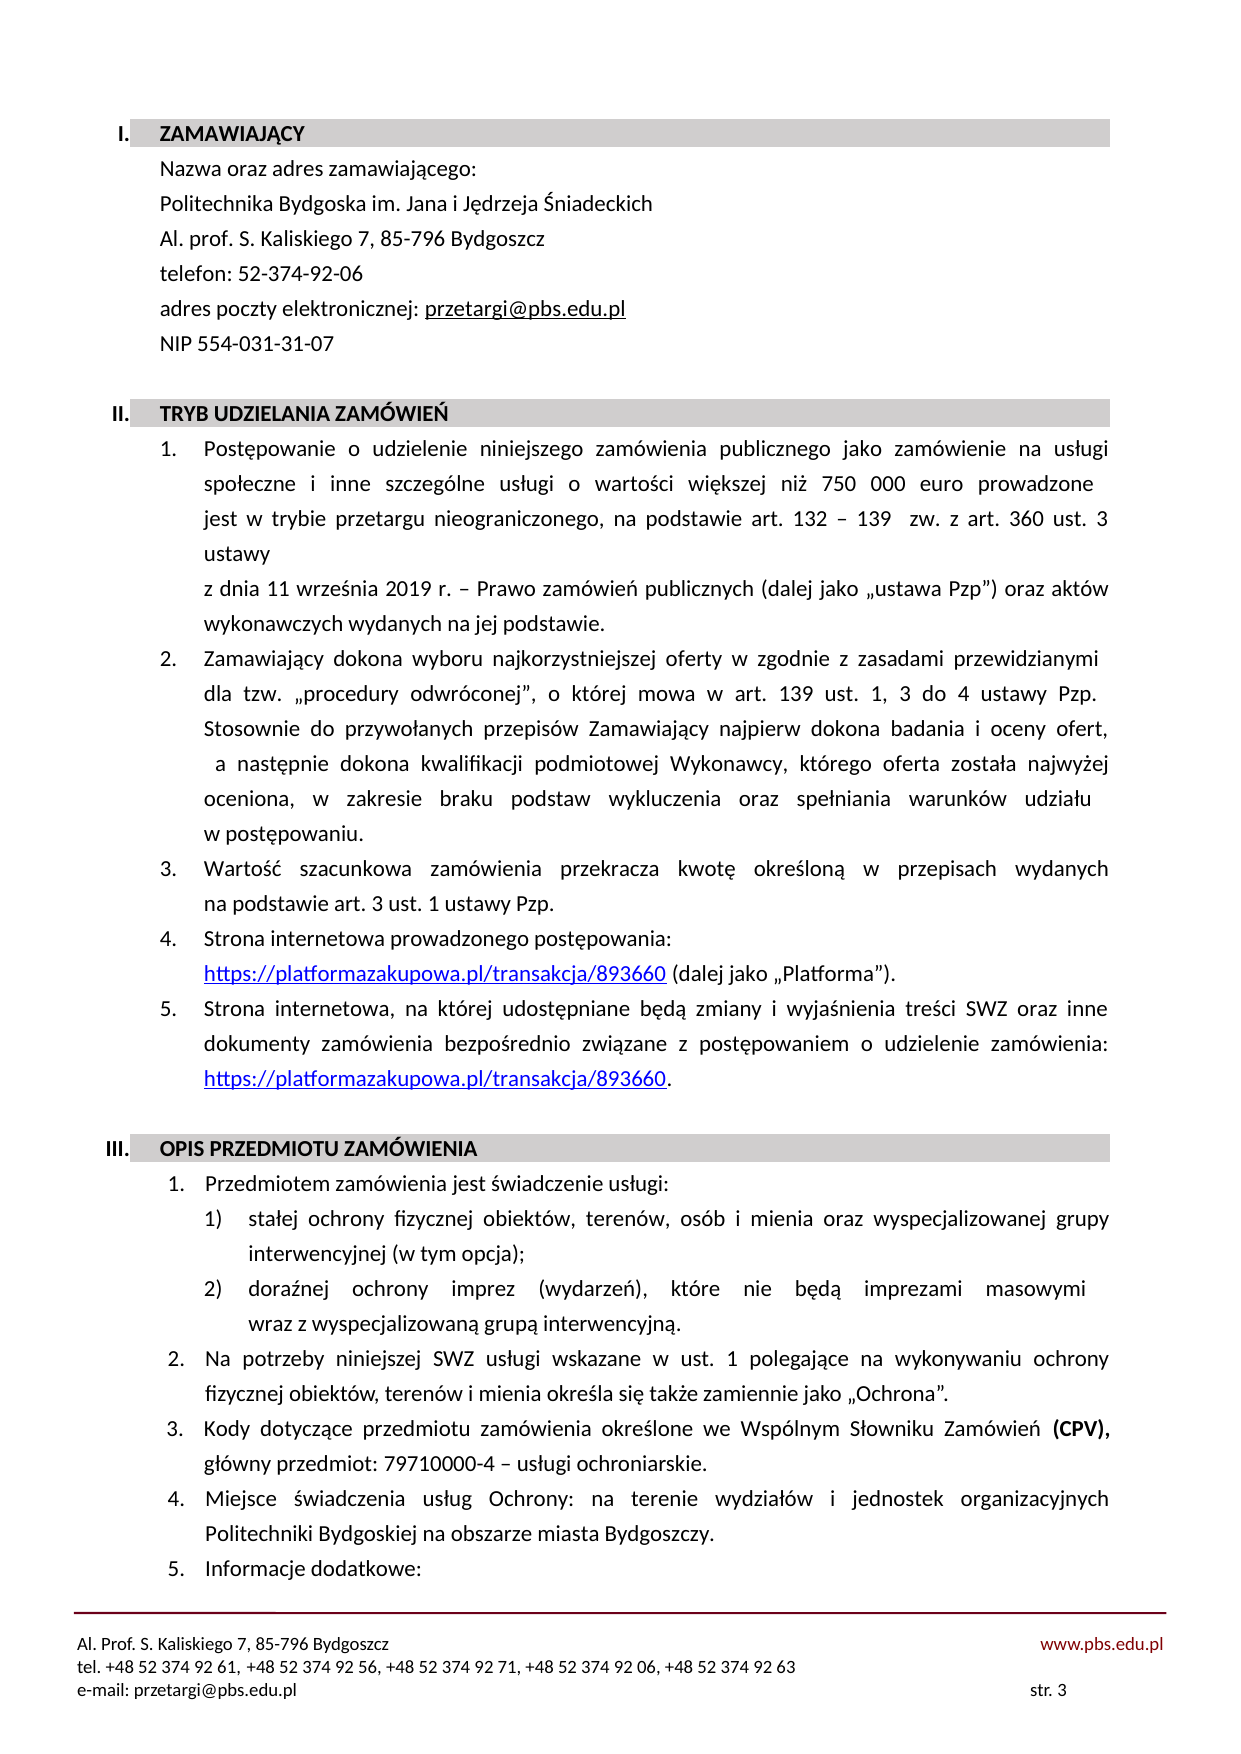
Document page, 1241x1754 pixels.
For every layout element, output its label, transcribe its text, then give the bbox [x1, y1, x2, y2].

text Nazwa oraz adres zamawiającego: [159, 154, 1110, 182]
list Miejsce świadczenia usług Ochrony: na terenie wydziałów i jednostek organizacyjnych Politechniki Bydgoskiej na obszarze miasta Bydgoszczy. [167, 1484, 1110, 1547]
list Informacje dodatkowe: [167, 1554, 1110, 1582]
text Al. prof. S. Kaliskiego 7, 85-796 Bydgoszcz [159, 224, 1110, 252]
text adres poczty elektronicznej: przetargi@pbs.edu.pl [159, 294, 1110, 322]
list TRYB UDZIELANIA ZAMÓWIEŃ [130, 399, 1110, 427]
list Strona internetowa, na której udostępniane będą zmiany i wyjaśnienia treści SWZ oraz inne dokumenty zamówienia bezpośrednio związane z postępowaniem o udzielenie zamówienia: https://platformazakupowa.pl/transakcja/893660. [159, 994, 1110, 1092]
list Wartość szacunkowa zamówienia przekracza kwotę określoną w przepisach wydanych na podstawie art. 3 ust. 1 ustawy Pzp. [159, 854, 1110, 917]
text https://platformazakupowa.pl/transakcja/893660 (dalej jako „Platforma”). [204, 959, 1110, 987]
list OPIS PRZEDMIOTU ZAMÓWIENIA [130, 1134, 1110, 1162]
list ZAMAWIAJĄCY [130, 119, 1110, 147]
list Zamawiający dokona wyboru najkorzystniejszej oferty w zgodnie z zasadami przewidzianymi dla tzw. „procedury odwróconej”, o której mowa w art. 139 ust. 1, 3 do 4 ustawy Pzp. Stosownie do przywołanych przepisów Zamawiający najpierw dokona badania i oceny ofert, a następnie dokona kwalifikacji podmiotowej Wykonawcy, którego oferta została najwyżej oceniona, w zakresie braku podstaw wykluczenia oraz spełniania warunków udziału w postępowaniu. [159, 644, 1110, 847]
list Na potrzeby niniejszej SWZ usługi wskazane w ust. 1 polegające na wykonywaniu ochrony fizycznej obiektów, terenów i mienia określa się także zamiennie jako „Ochrona”. [167, 1344, 1110, 1407]
list Przedmiotem zamówienia jest świadczenie usługi: [167, 1169, 1110, 1197]
text NIP 554-031-31-07 [159, 329, 1110, 357]
list doraźnej ochrony imprez (wydarzeń), które nie będą imprezami masowymi wraz z wyspecjalizowaną grupą interwencyjną. [204, 1274, 1110, 1337]
list Strona internetowa prowadzonego postępowania: [159, 924, 1110, 952]
list Postępowanie o udzielenie niniejszego zamówienia publicznego jako zamówienie na usługi społeczne i inne szczególne usługi o wartości większej niż 750 000 euro prowadzone jest w trybie przetargu nieograniczonego, na podstawie art. 132 – 139 zw. z art. 360 ust. 3 ustawy z dnia 11 września 2019 r. – Prawo zamówień publicznych (dalej jako „ustawa Pzp”) oraz aktów wykonawczych wydanych na jej podstawie. [159, 434, 1110, 637]
list stałej ochrony fizycznej obiektów, terenów, osób i mienia oraz wyspecjalizowanej grupy interwencyjnej (w tym opcja); [204, 1204, 1110, 1267]
text telefon: 52-374-92-06 [159, 259, 1110, 287]
list Kody dotyczące przedmiotu zamówienia określone we Wspólnym Słowniku Zamówień (CPV), główny przedmiot: 79710000-4 – usługi ochroniarskie. [166, 1414, 1110, 1477]
text Politechnika Bydgoska im. Jana i Jędrzeja Śniadeckich [159, 189, 1110, 217]
